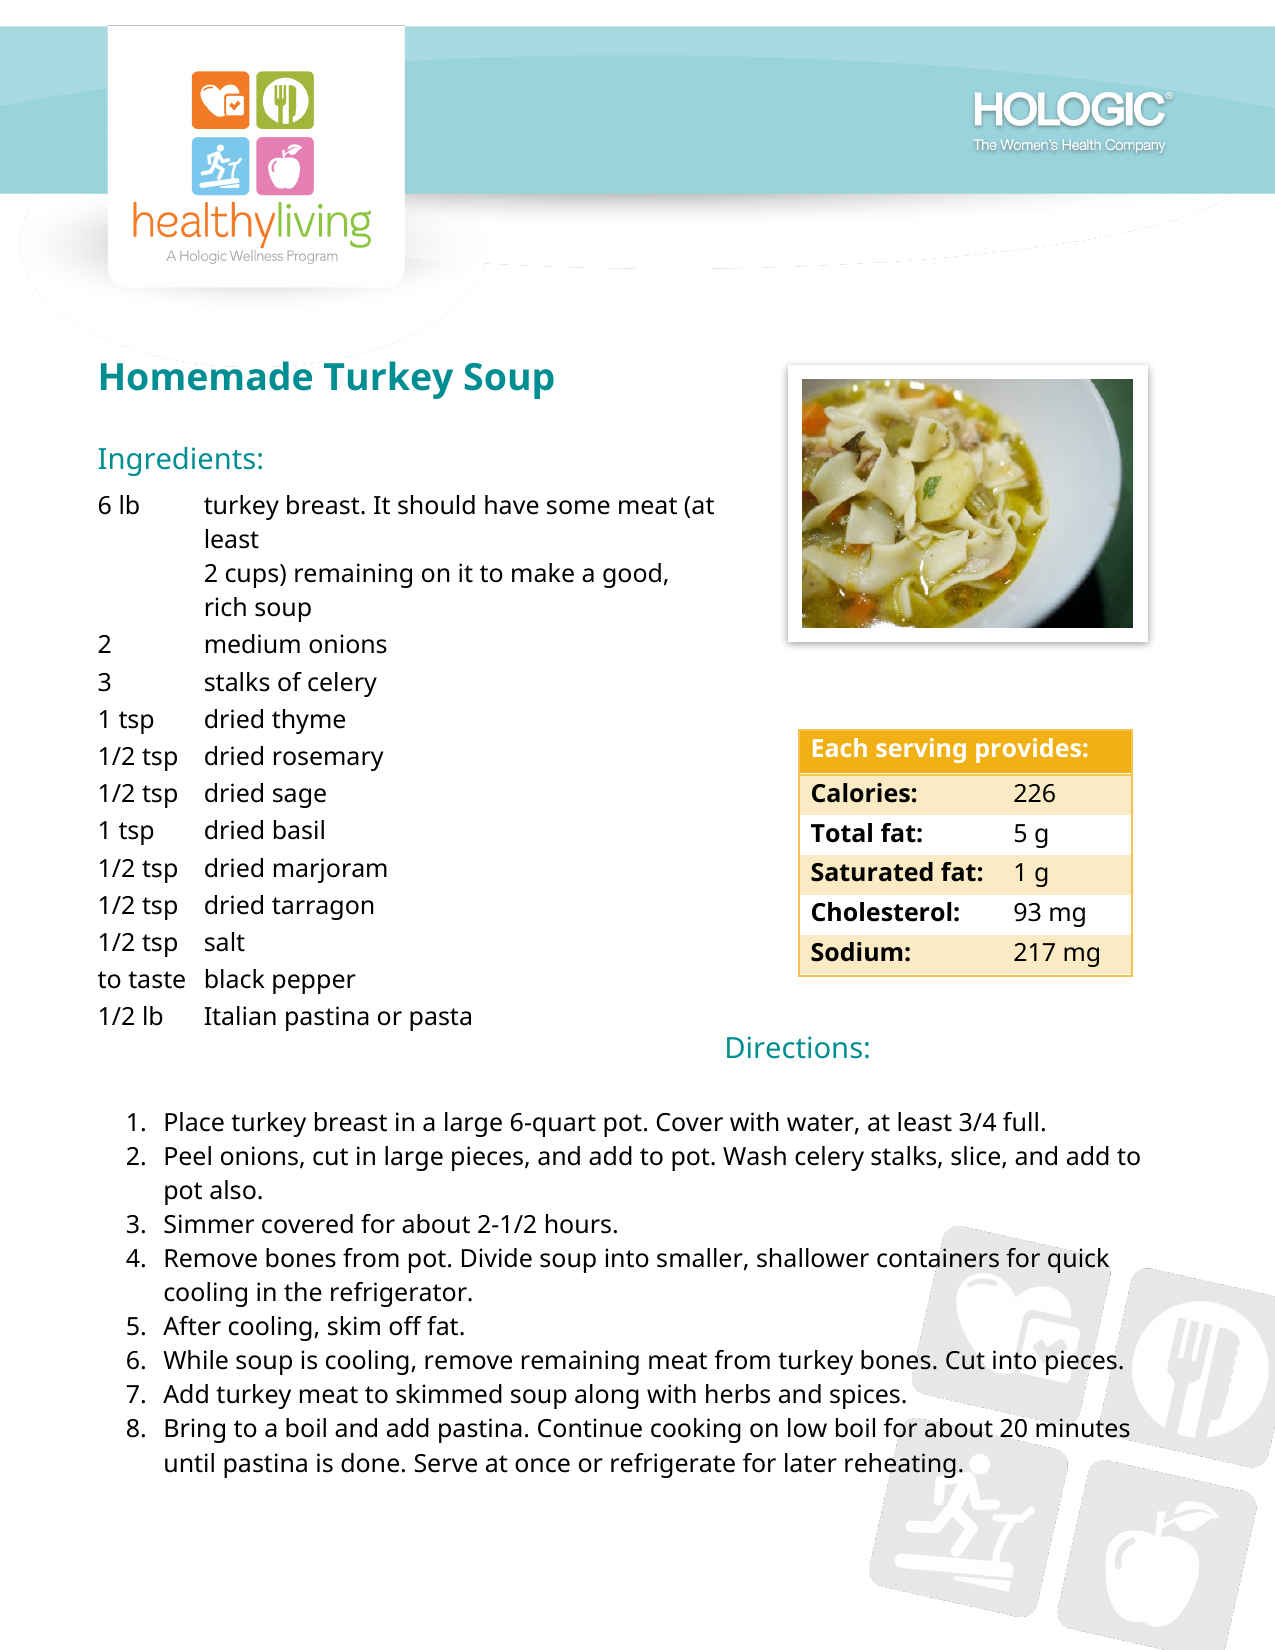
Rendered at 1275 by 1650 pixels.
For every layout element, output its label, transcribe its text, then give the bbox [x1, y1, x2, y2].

table_cell dried tarragon [202, 886, 719, 923]
table_cell 1 g [1002, 855, 1131, 895]
table_cell 1/2 tsp [96, 737, 202, 774]
table_cell black pepper [202, 960, 719, 997]
table_cell 1 tsp [96, 700, 202, 737]
list Bring to a boil and add pastina. Continue cooking on low boil for about 20 minutes until pastina is done. Serve at once or refrigerate for later reheating. [126, 1411, 1162, 1479]
picture [869, 1226, 1275, 1650]
list After cooling, skim off fat. [126, 1309, 1162, 1343]
table_cell 1/2 tsp [96, 774, 202, 811]
list Remove bones from pot. Divide soup into smaller, shallower containers for quick cooling in the refrigerator. [126, 1241, 1162, 1309]
table_header Each serving provides: [800, 731, 1131, 773]
table_cell 1 tsp [96, 811, 202, 849]
table_cell 5 g [1002, 815, 1131, 855]
table_cell Sodium: [800, 935, 1002, 974]
picture [802, 401, 1133, 438]
picture [0, 22, 1275, 367]
text Homemade Turkey Soup [97, 350, 1162, 401]
table_cell to taste [96, 960, 202, 997]
table_cell dried rosemary [202, 737, 719, 774]
table_cell Cholesterol: [800, 895, 1002, 935]
table_header 6 lb [96, 486, 202, 626]
table_cell 1/2 tsp [96, 923, 202, 960]
text Ingredients: [97, 438, 1162, 478]
table_cell Calories: [800, 776, 1002, 815]
table_cell 217 mg [1002, 935, 1131, 974]
table_cell 1/2 tsp [96, 886, 202, 923]
text Directions: [97, 824, 1162, 1067]
table_cell dried sage [202, 774, 719, 811]
table_cell Saturated fat: [800, 855, 1002, 895]
table_cell dried thyme [202, 700, 719, 737]
list Simmer covered for about 2-1/2 hours. [126, 1207, 1162, 1241]
table_cell medium onions [202, 626, 719, 663]
table_cell 226 [1002, 776, 1131, 815]
list Add turkey meat to skimmed soup along with herbs and spices. [126, 1377, 1162, 1411]
table_cell Italian pastina or pasta [202, 998, 719, 1034]
table_cell dried basil [202, 811, 719, 849]
list While soup is cooling, remove remaining meat from turkey bones. Cut into pieces. [126, 1343, 1162, 1377]
table_header turkey breast. It should have some meat (at least 2 cups) remaining on it to make a good, rich soup [202, 486, 719, 626]
table_cell 2 [96, 626, 202, 663]
table_cell 1/2 lb [96, 998, 202, 1034]
table_cell 1/2 tsp [96, 849, 202, 886]
table_cell Total fat: [800, 815, 1002, 855]
table_cell stalks of celery [202, 663, 719, 700]
list Place turkey breast in a large 6-quart pot. Cover with water, at least 3/4 full. [126, 1104, 1162, 1139]
list Peel onions, cut in large pieces, and add to pot. Wash celery stalks, slice, and add to pot also. [126, 1139, 1162, 1207]
picture [802, 478, 1133, 628]
table_cell salt [202, 923, 719, 960]
table_cell 3 [96, 663, 202, 700]
table_cell dried marjoram [202, 849, 719, 886]
table_cell 93 mg [1002, 895, 1131, 935]
